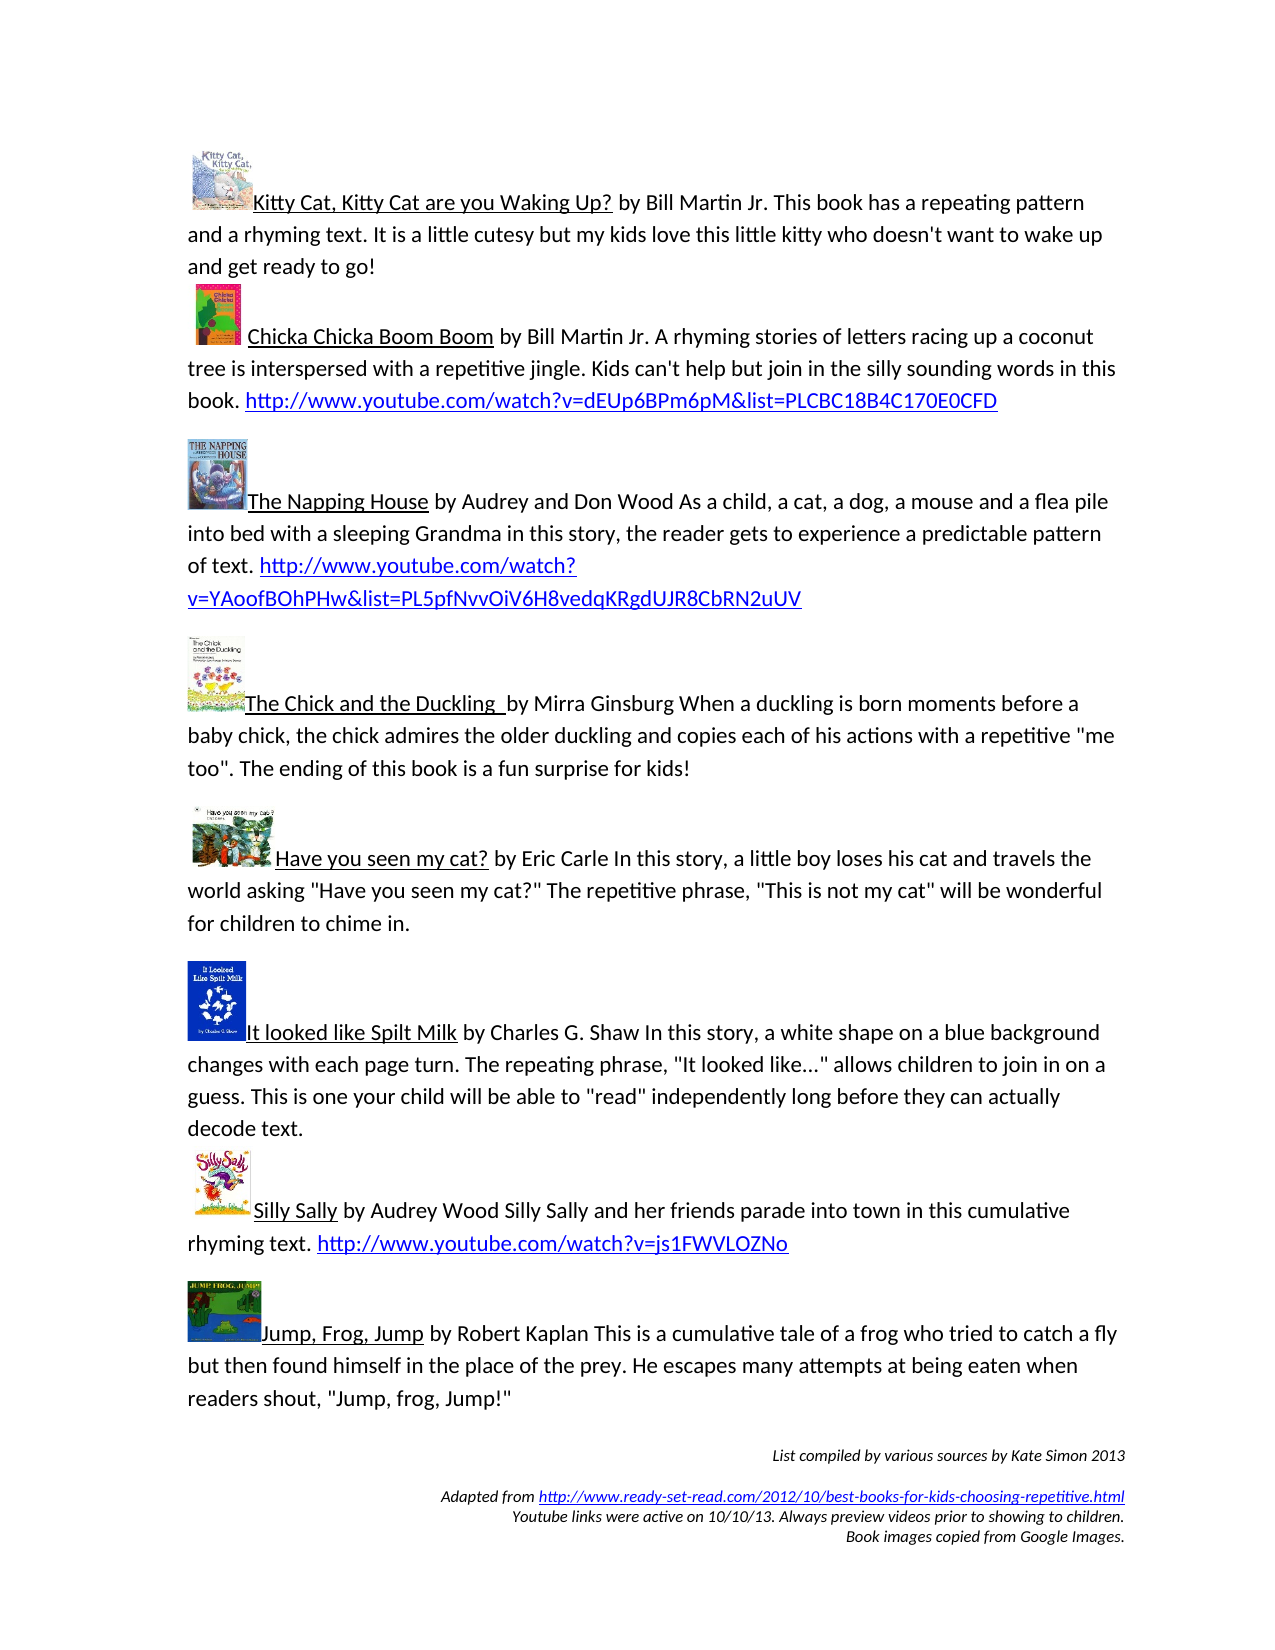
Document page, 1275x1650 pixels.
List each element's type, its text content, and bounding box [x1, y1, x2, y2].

text The Chick and the Duckling by Mirra Ginsburg When a duckling is born moments before a baby chick, the chick admires the older duckling and copies each of his actions with a repetitive "me too". The ending of this book is a fun surprise for kids! [187, 637, 1125, 782]
picture [192, 150, 253, 210]
picture [192, 1146, 254, 1219]
picture [192, 806, 275, 867]
picture [187, 439, 248, 510]
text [187, 1282, 1125, 1444]
text Have you seen my cat? by Eric Carle In this story, a little boy loses his cat and travels the world asking "Have you seen my cat?" The repetitive phrase, "This is not my cat" will be wonderful for children to chime in. [187, 807, 1125, 937]
text Kitty Cat, Kitty Cat are you Waking Up? by Bill Martin Jr. This book has a repeating pattern and a rhyming text. It is a little cutesy but my kids love this little kitty who doesn't want to wake up and get ready to go! Chicka Chicka Boom Boom by Bill Martin Jr. A rhyming stories of letters racing up a coconut tree is interspersed with a repetitive jingle. Kids can't help but join in the silly sounding words in this book. http://www.youtube.com/watch?v=dEUp6BPm6pM&list=PLCBC18B4C170E0CFD [187, 150, 1125, 414]
text It looked like Spilt Milk by Charles G. Shaw In this story, a white shape on a blue background changes with each page turn. The repeating phrase, "It looked like..." allows children to join in on a guess. This is one your child will be able to "read" independently long before they can actually decode text. Silly Sally by Audrey Wood Silly Sally and her friends parade into town in this cumulative rhyming text. http://www.youtube.com/watch?v=js1FWVLOZNo [187, 962, 1125, 1257]
picture [187, 636, 245, 712]
picture [187, 284, 248, 345]
picture [187, 961, 247, 1041]
text The Napping House by Audrey and Don Wood As a child, a cat, a dog, a mouse and a flea pile into bed with a sleeping Grandma in this story, the reader gets to experience a predictable pattern of text. http://www.youtube.com/watch?v=YAoofBOhPHw&list=PL5pfNvvOiV6H8vedqKRgdUJR8CbRN2uUV [187, 439, 1125, 612]
picture [187, 1281, 262, 1342]
